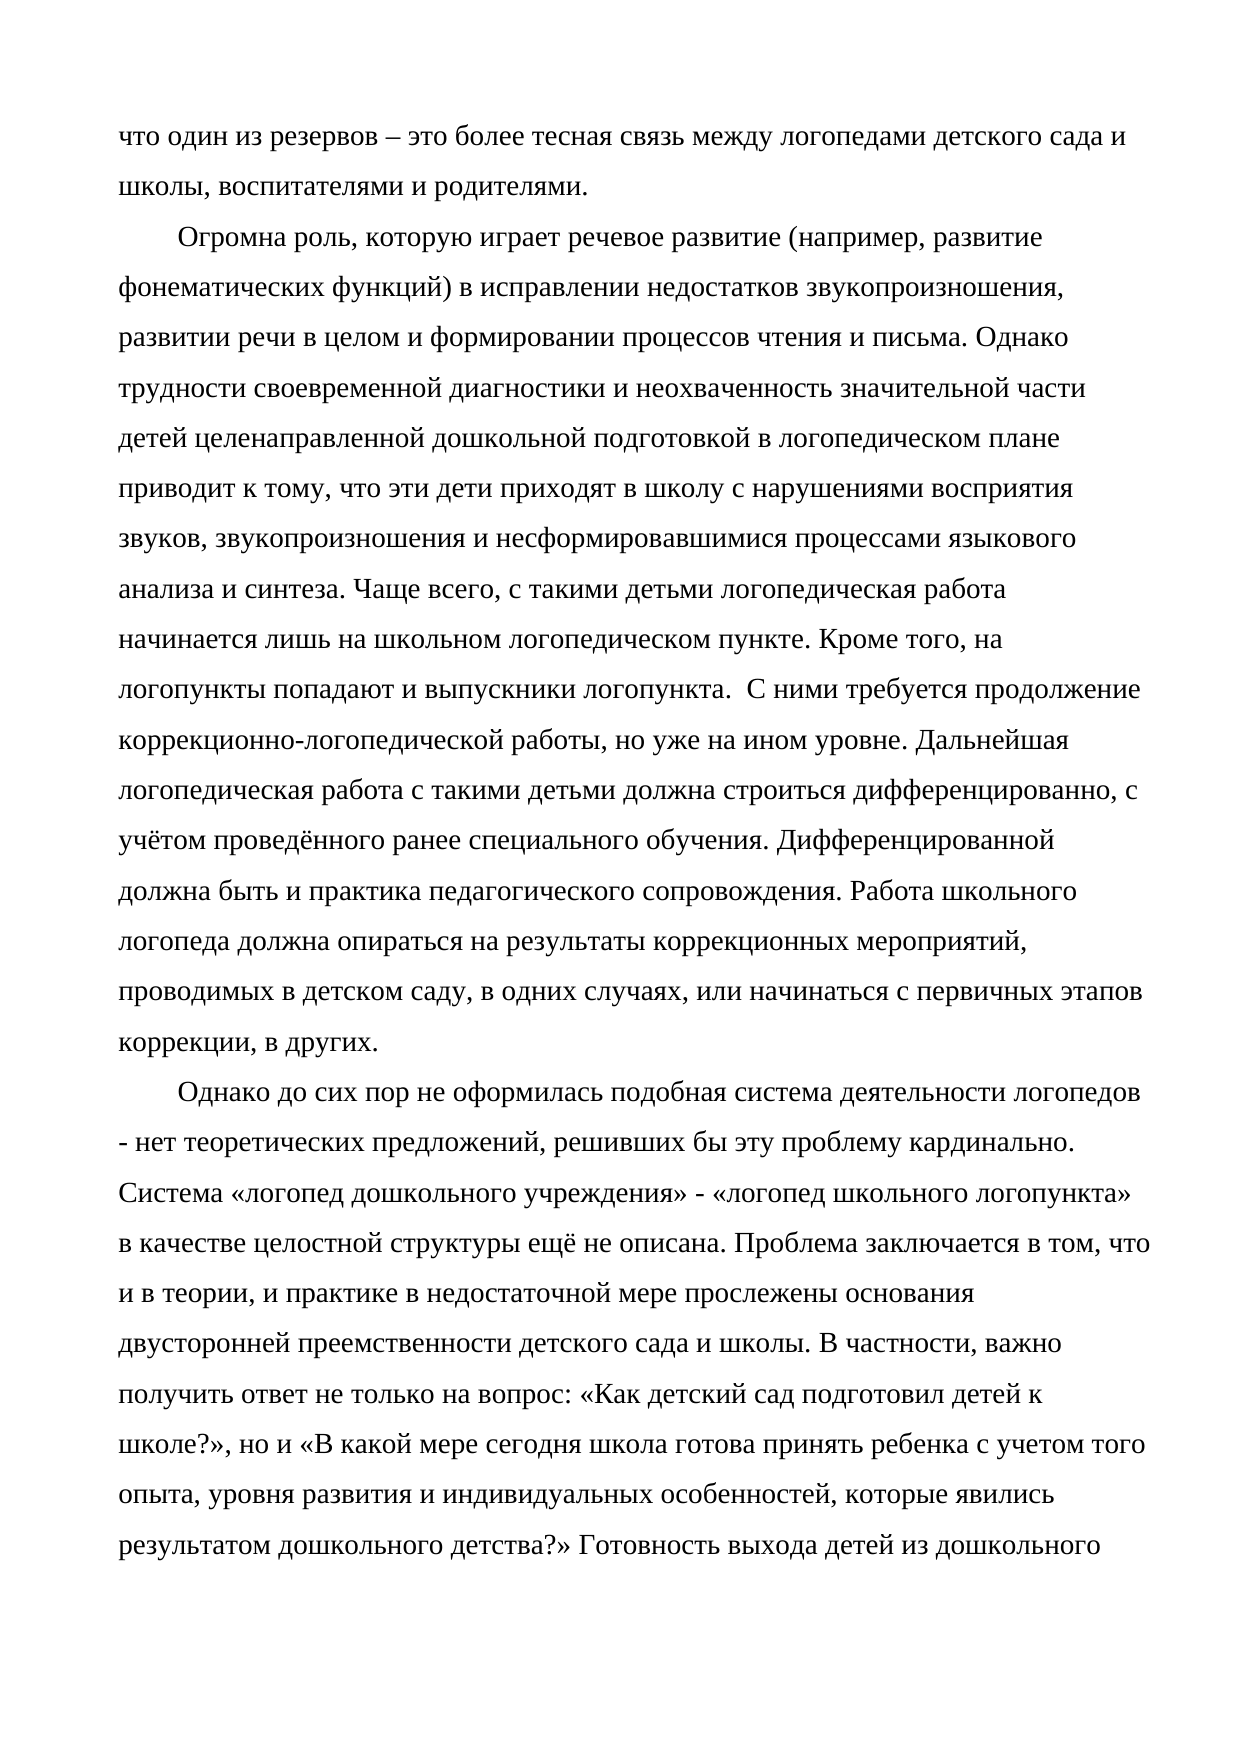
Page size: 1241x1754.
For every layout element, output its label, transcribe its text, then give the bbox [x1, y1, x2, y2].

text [118, 1074, 1152, 1560]
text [118, 118, 1152, 202]
text Огромна роль, которую играет речевое развитие (например, развитие фонематических функций) в исправлении недостатков звукопроизношения, развитии речи в целом и формировании процессов чтения и письма. Однако трудности своевременной диагностики и неохваченность значительной части детей целенаправленной дошкольной подготовкой в логопедическом плане приводит к тому, что эти дети приходят в школу с нарушениями восприятия звуков, звукопроизношения и несформировавшимися процессами языкового анализа и синтеза. Чаще всего, с такими детьми логопедическая работа начинается лишь на школьном логопедическом пункте. Кроме того, на логопункты попадают и выпускники логопункта. С ними требуется продолжение коррекционно-логопедической работы, но уже на ином уровне. Дальнейшая логопедическая работа с такими детьми должна строиться дифференцированно, с учётом проведённого ранее специального обучения. Дифференцированной должна быть и практика педагогического сопровождения. Работа школьного логопеда должна опираться на результаты коррекционных мероприятий, проводимых в детском саду, в одних случаях, или начинаться с первичных этапов коррекции, в других. [118, 219, 1152, 1057]
